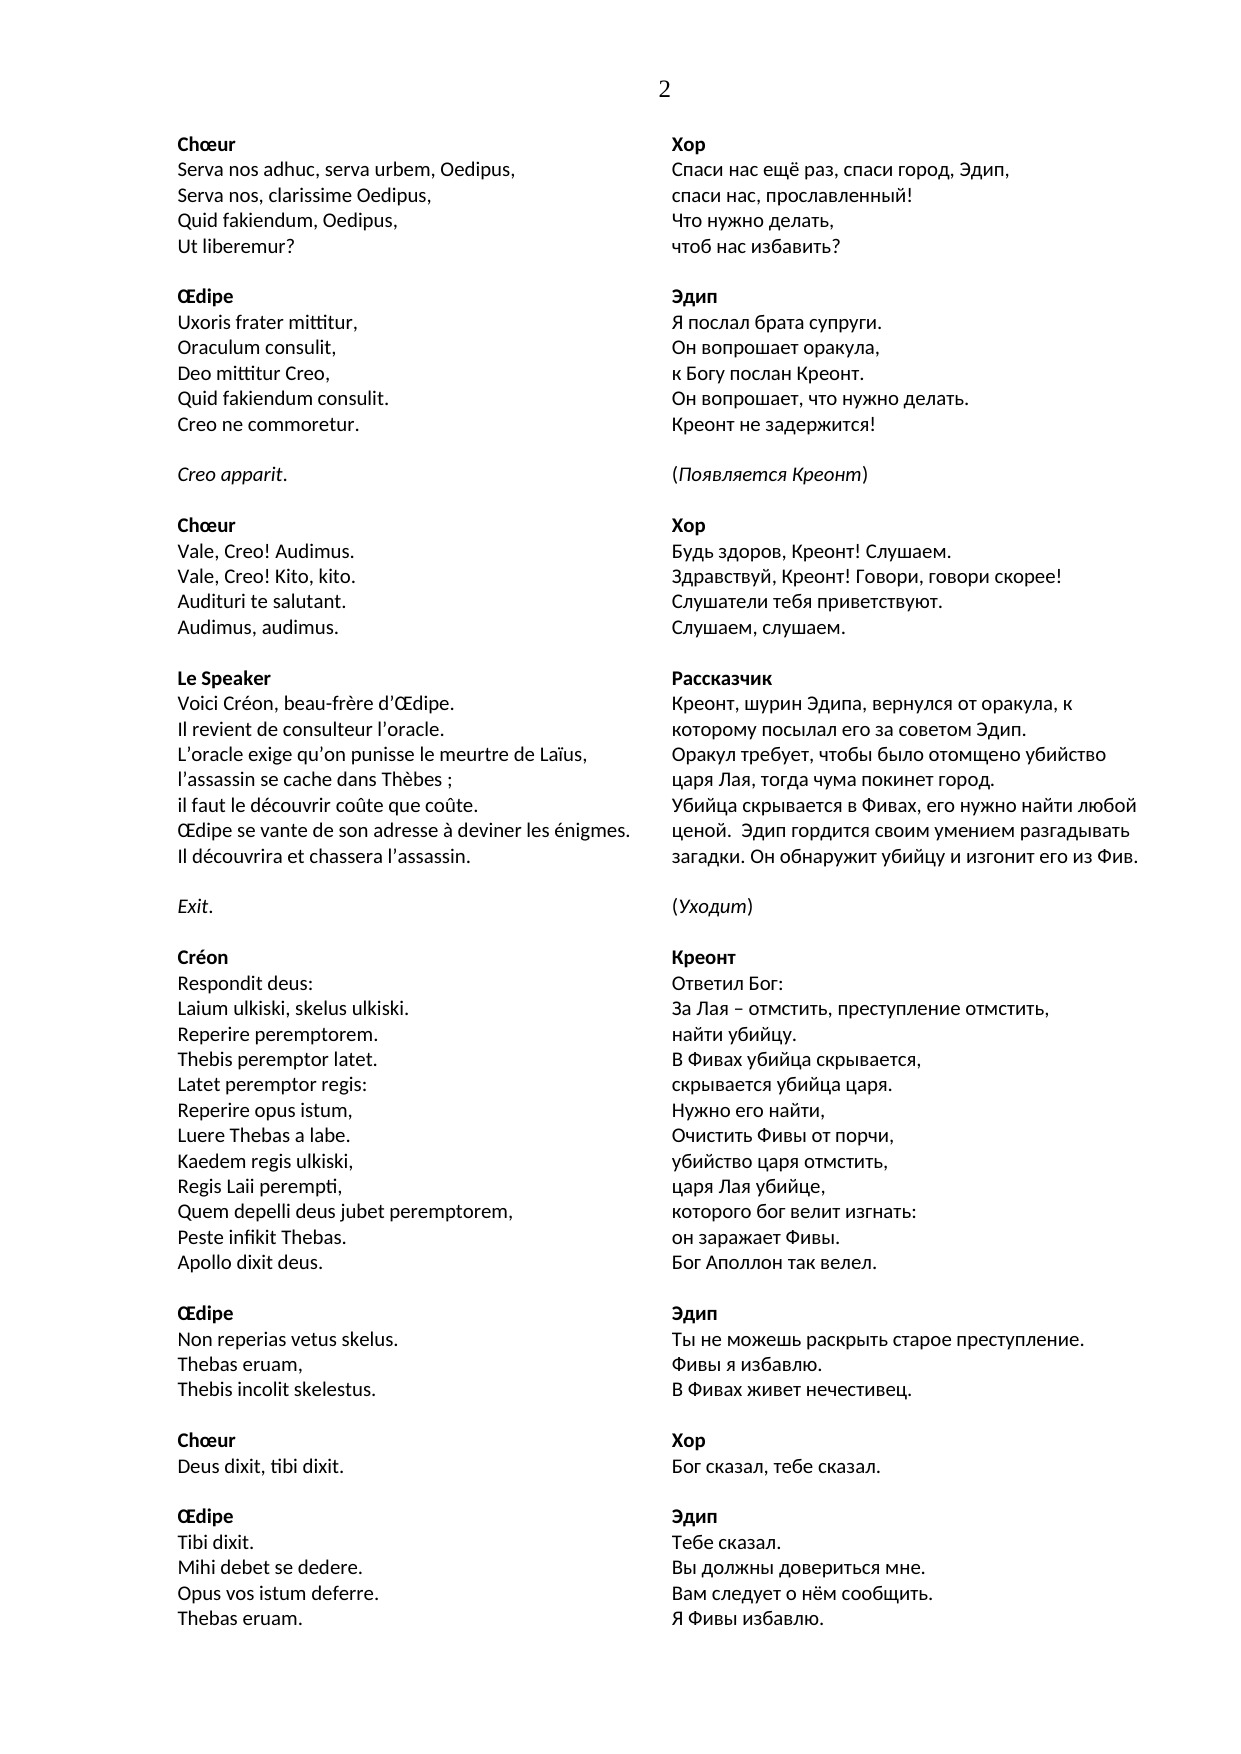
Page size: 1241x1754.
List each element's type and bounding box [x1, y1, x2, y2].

table_cell [660, 665, 1155, 1631]
table_cell [660, 131, 1155, 665]
table_cell [166, 131, 660, 665]
table_cell [166, 665, 660, 1631]
